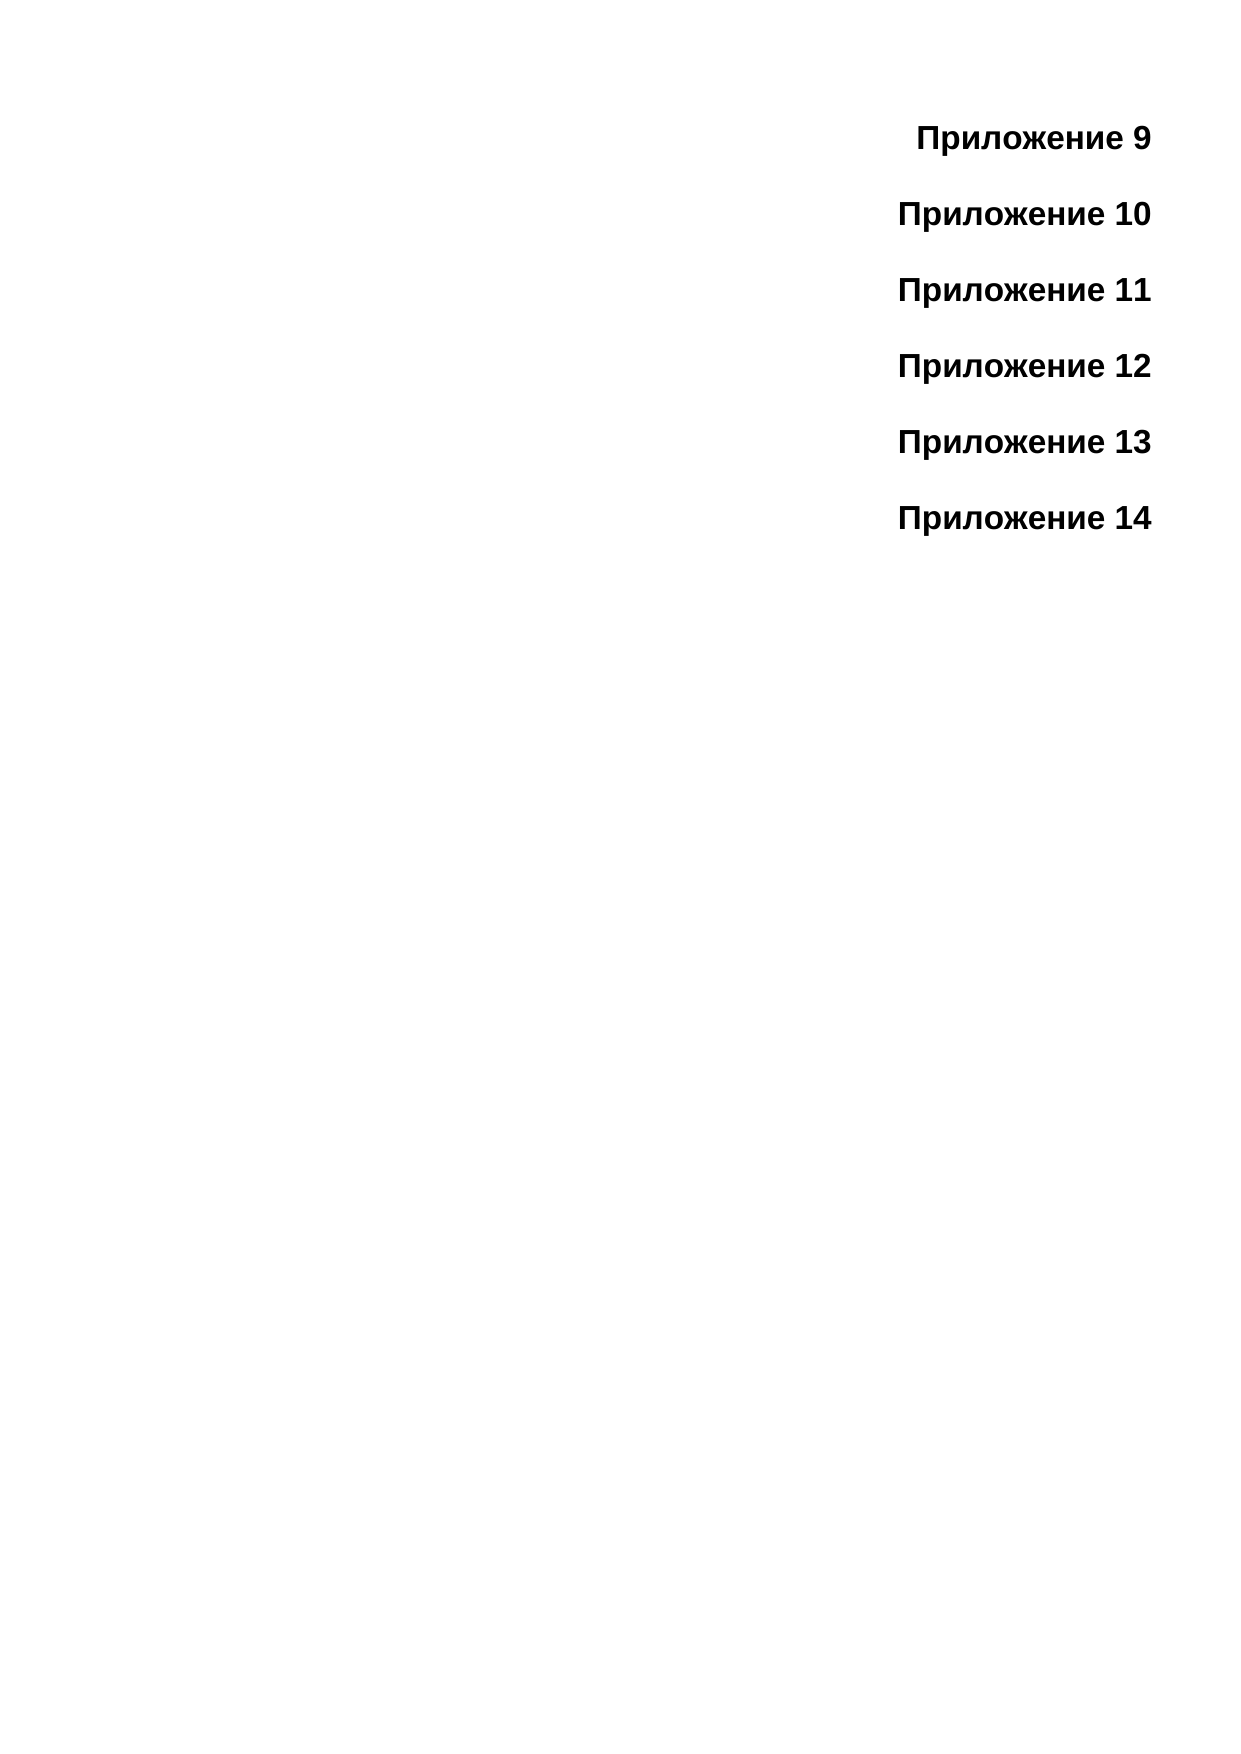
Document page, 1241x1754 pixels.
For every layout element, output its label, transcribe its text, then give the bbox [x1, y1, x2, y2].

text Приложение 12 [177, 346, 1152, 384]
text Приложение 10 [177, 194, 1152, 232]
text Приложение 11 [177, 270, 1152, 308]
text Приложение 14 [177, 498, 1152, 536]
text Приложение 9 [177, 118, 1152, 157]
text Приложение 13 [177, 422, 1152, 460]
